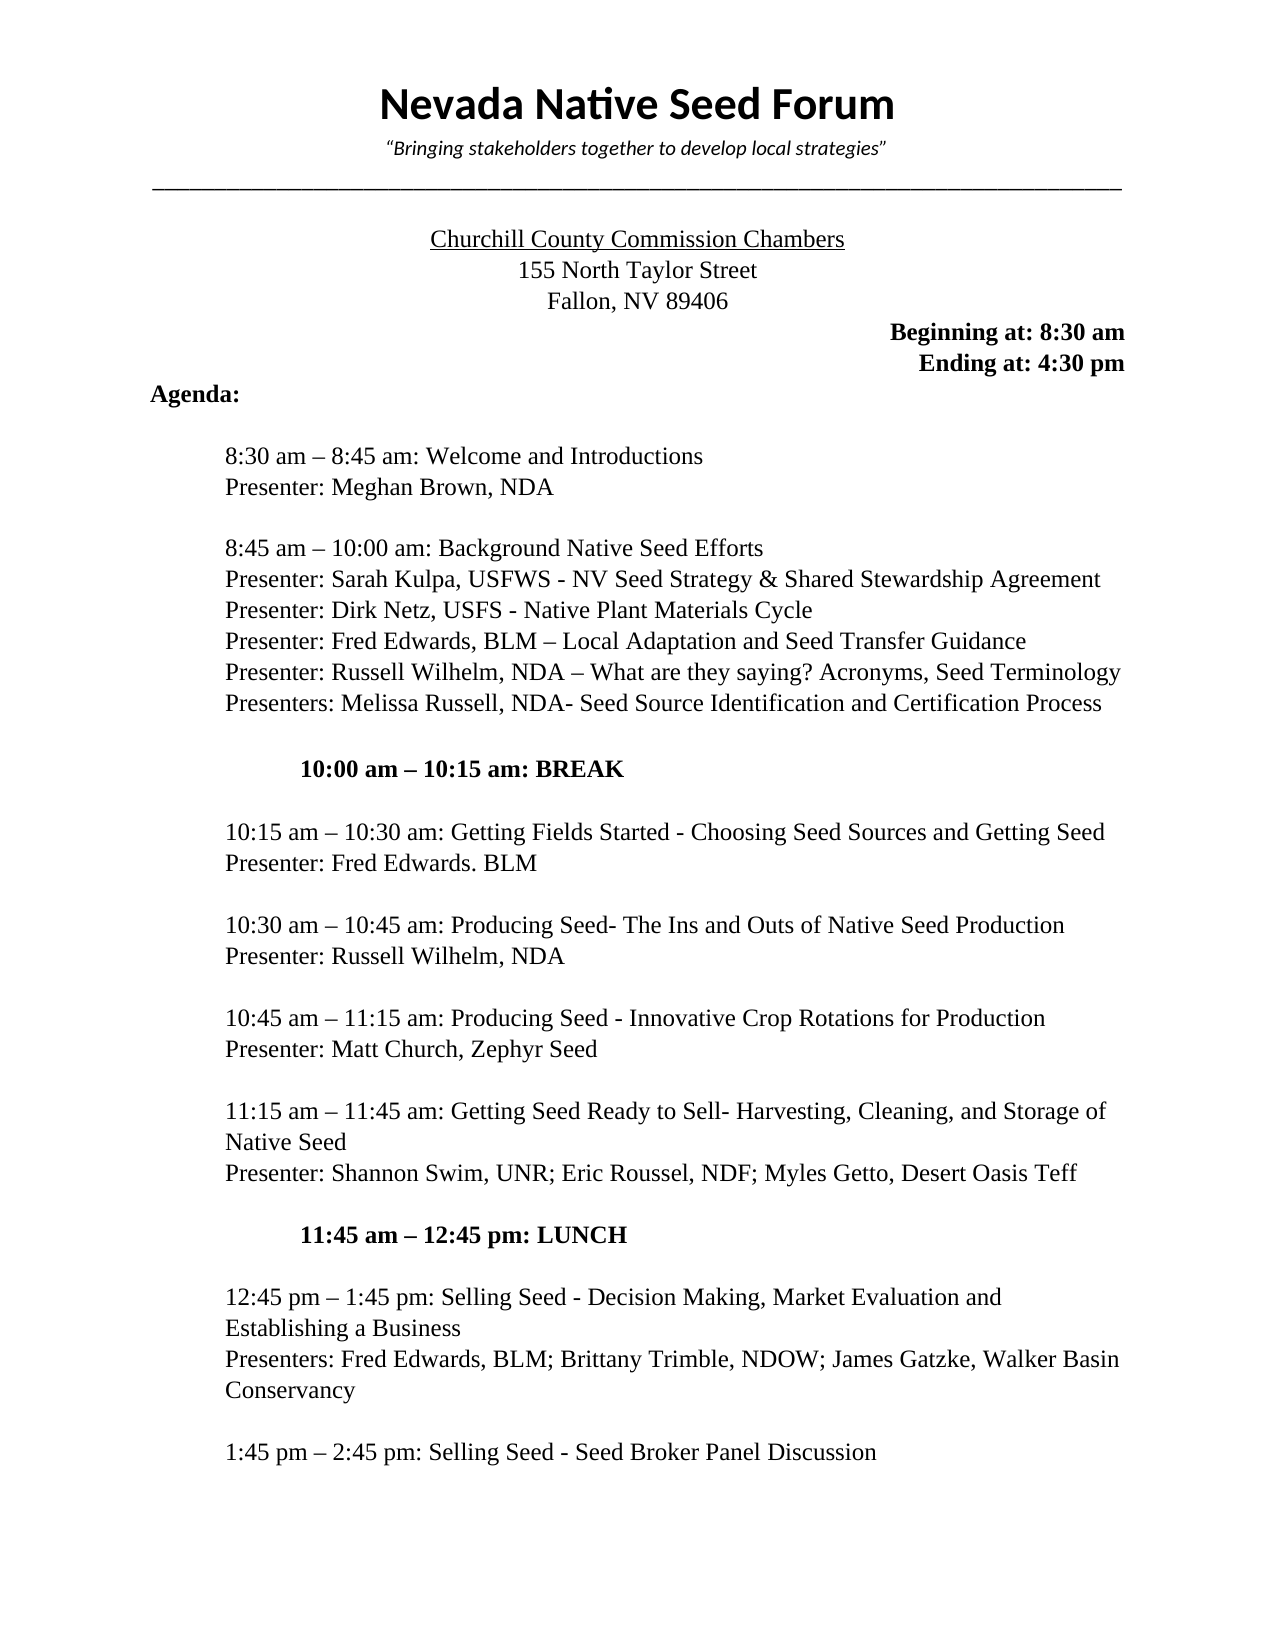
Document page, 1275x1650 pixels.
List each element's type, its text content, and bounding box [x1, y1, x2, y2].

text 10:30 am – 10:45 am: Producing Seed- The Ins and Outs of Native Seed Production [225, 910, 1125, 938]
text 10:15 am – 10:30 am: Getting Fields Started - Choosing Seed Sources and Getting Seed [225, 817, 1125, 845]
text Churchill County Commission Chambers [150, 224, 1125, 252]
text Presenter: Russell Wilhelm, NDA [225, 941, 1125, 969]
text Presenter: Sarah Kulpa, USFWS - NV Seed Strategy & Shared Stewardship Agreement [225, 564, 1125, 593]
text Presenter: Dirk Netz, USFS - Native Plant Materials Cycle [225, 595, 1125, 624]
text Beginning at: 8:30 am [150, 317, 1125, 346]
text Presenters: Fred Edwards, BLM; Brittany Trimble, NDOW; James Gatzke, Walker Basin Conservancy [225, 1344, 1125, 1404]
text 8:30 am – 8:45 am: Welcome and Introductions [150, 441, 1125, 470]
text 12:45 pm – 1:45 pm: Selling Seed - Decision Making, Market Evaluation and Establishing a Business [225, 1282, 1125, 1342]
text 10:00 am – 10:15 am: BREAK [225, 754, 1125, 783]
text Fallon, NV 89406 [150, 286, 1125, 314]
text Presenter: Shannon Swim, UNR; Eric Roussel, NDF; Myles Getto, Desert Oasis Teff [225, 1158, 1125, 1187]
text Presenter: Fred Edwards, BLM – Local Adaptation and Seed Transfer Guidance [150, 626, 1125, 655]
text Ending at: 4:30 pm [150, 348, 1125, 377]
text 155 North Taylor Street [150, 255, 1125, 283]
text Presenters: Melissa Russell, NDA- Seed Source Identification and Certification Process [150, 688, 1125, 717]
text Agenda: [150, 379, 1125, 408]
text 11:15 am – 11:45 am: Getting Seed Ready to Sell- Harvesting, Cleaning, and Storage of Native Seed [225, 1096, 1125, 1156]
text Presenter: Matt Church, Zephyr Seed [225, 1034, 1125, 1063]
text 1:45 pm – 2:45 pm: Selling Seed - Seed Broker Panel Discussion [225, 1437, 1125, 1466]
text Presenter: Fred Edwards. BLM [225, 848, 1125, 876]
text Presenter: Russell Wilhelm, NDA – What are they saying? Acronyms, Seed Terminology [150, 657, 1125, 686]
text 8:45 am – 10:00 am: Background Native Seed Efforts [225, 533, 1125, 562]
text Presenter: Meghan Brown, NDA [150, 472, 1125, 501]
text 10:45 am – 11:15 am: Producing Seed - Innovative Crop Rotations for Production [150, 1003, 1125, 1032]
text 11:45 am – 12:45 pm: LUNCH [225, 1220, 1125, 1249]
